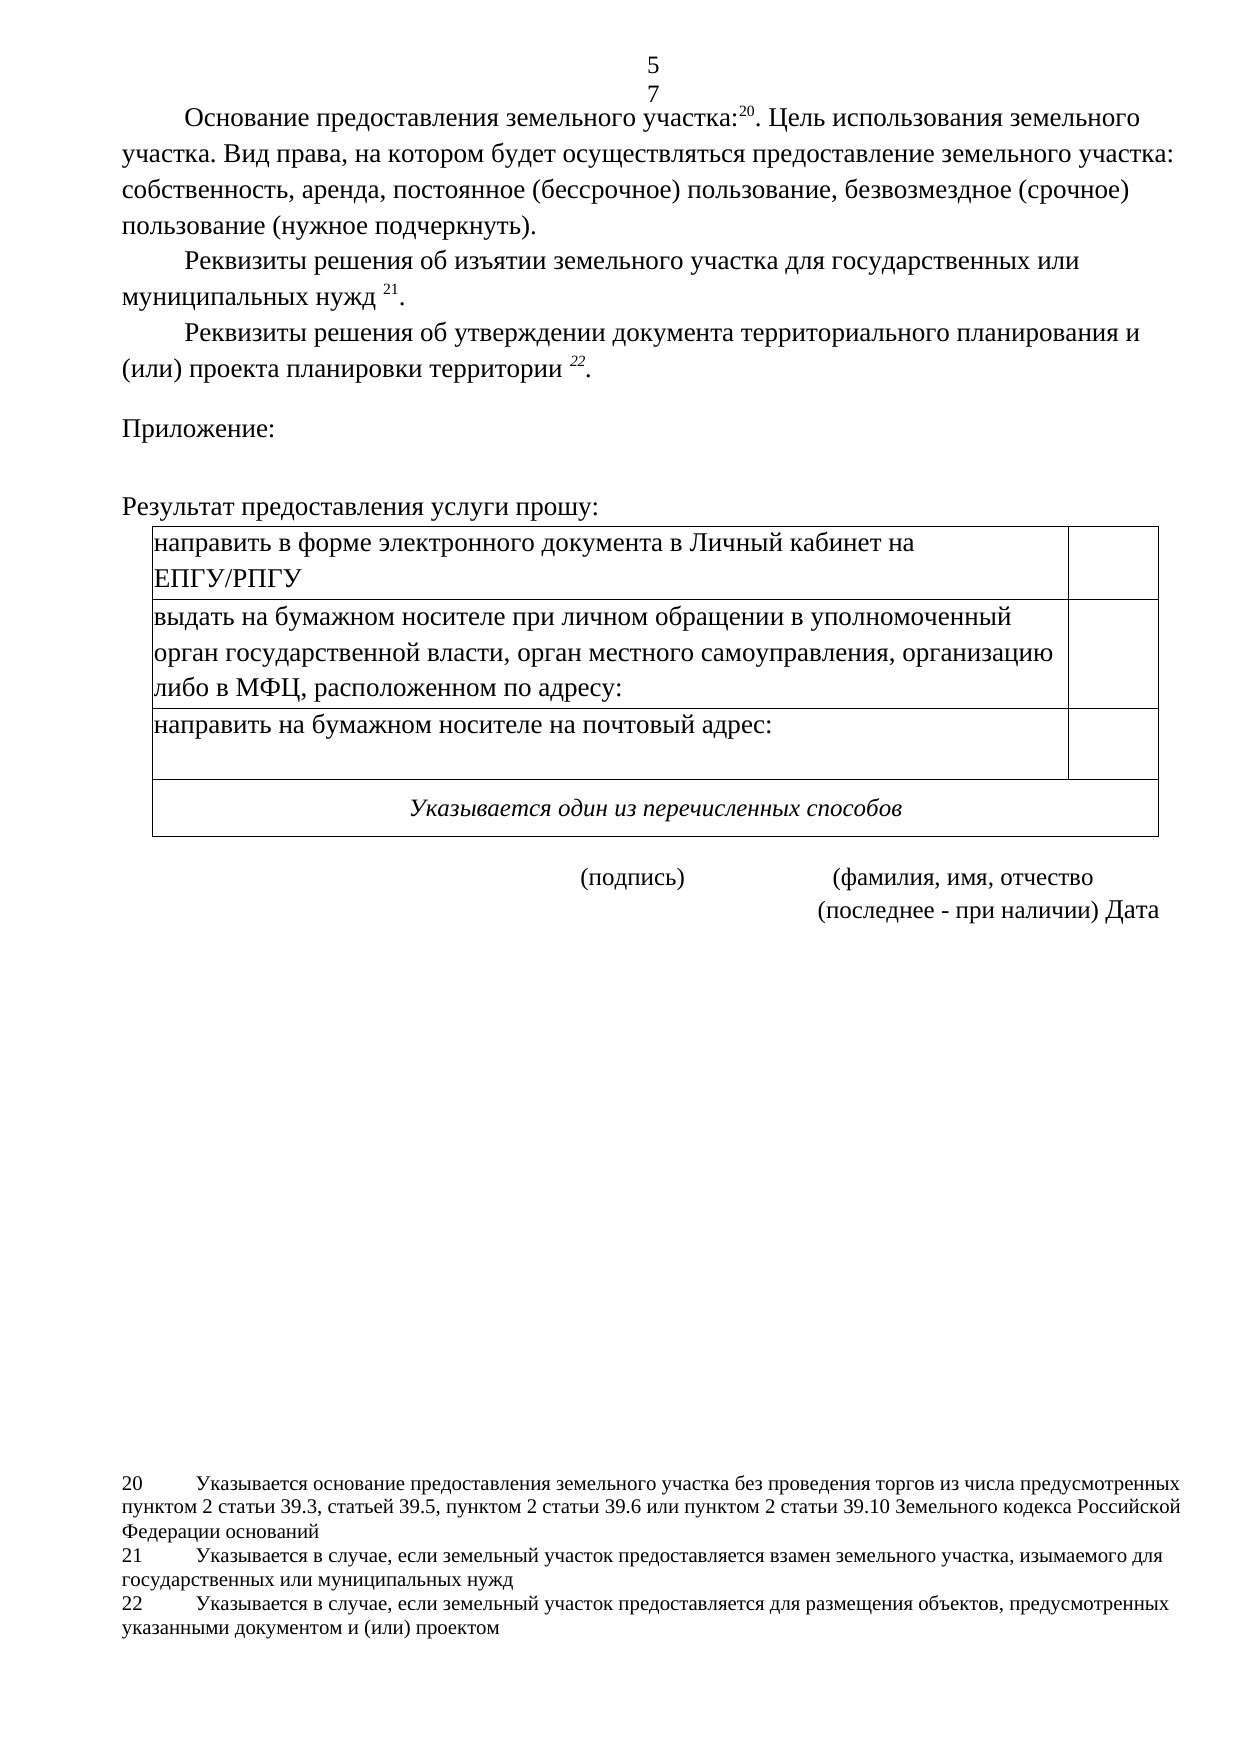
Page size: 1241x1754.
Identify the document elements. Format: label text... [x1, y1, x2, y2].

text Результат предоставления услуги прошу: [122, 490, 1189, 521]
text (последнее - при наличии) Дата [122, 893, 1189, 924]
text Основание предоставления земельного участка:. Цель использования земельного участка. Вид права, на котором будет осуществляться предоставление земельного участка: собственность, аренда, постоянное (бессрочное) пользование, безвозмездное (срочное) пользование (нужное подчеркнуть). [122, 102, 1189, 240]
table_header [1069, 527, 1158, 599]
text Реквизиты решения об изъятии земельного участка для государственных или муниципальных нужд . [122, 244, 1189, 311]
text (подпись) (фамилия, имя, отчество [122, 862, 1093, 891]
table_cell [1069, 600, 1158, 708]
table_cell выдать на бумажном носителе при личном обращении в уполномоченный орган государственной власти, орган местного самоуправления, организацию либо в МФЦ, расположенном по адресу: [153, 600, 1068, 708]
text Реквизиты решения об утверждении документа территориального планирования и (или) проекта планировки территории . [122, 316, 1189, 383]
text Приложение: [122, 412, 1189, 443]
table_cell Указывается один из перечисленных способов [153, 780, 1158, 836]
table_cell [1069, 709, 1158, 779]
table_cell направить на бумажном носителе на почтовый адрес: [153, 709, 1068, 779]
table_header направить в форме электронного документа в Личный кабинет на ЕПГУ/РПГУ [153, 527, 1068, 599]
